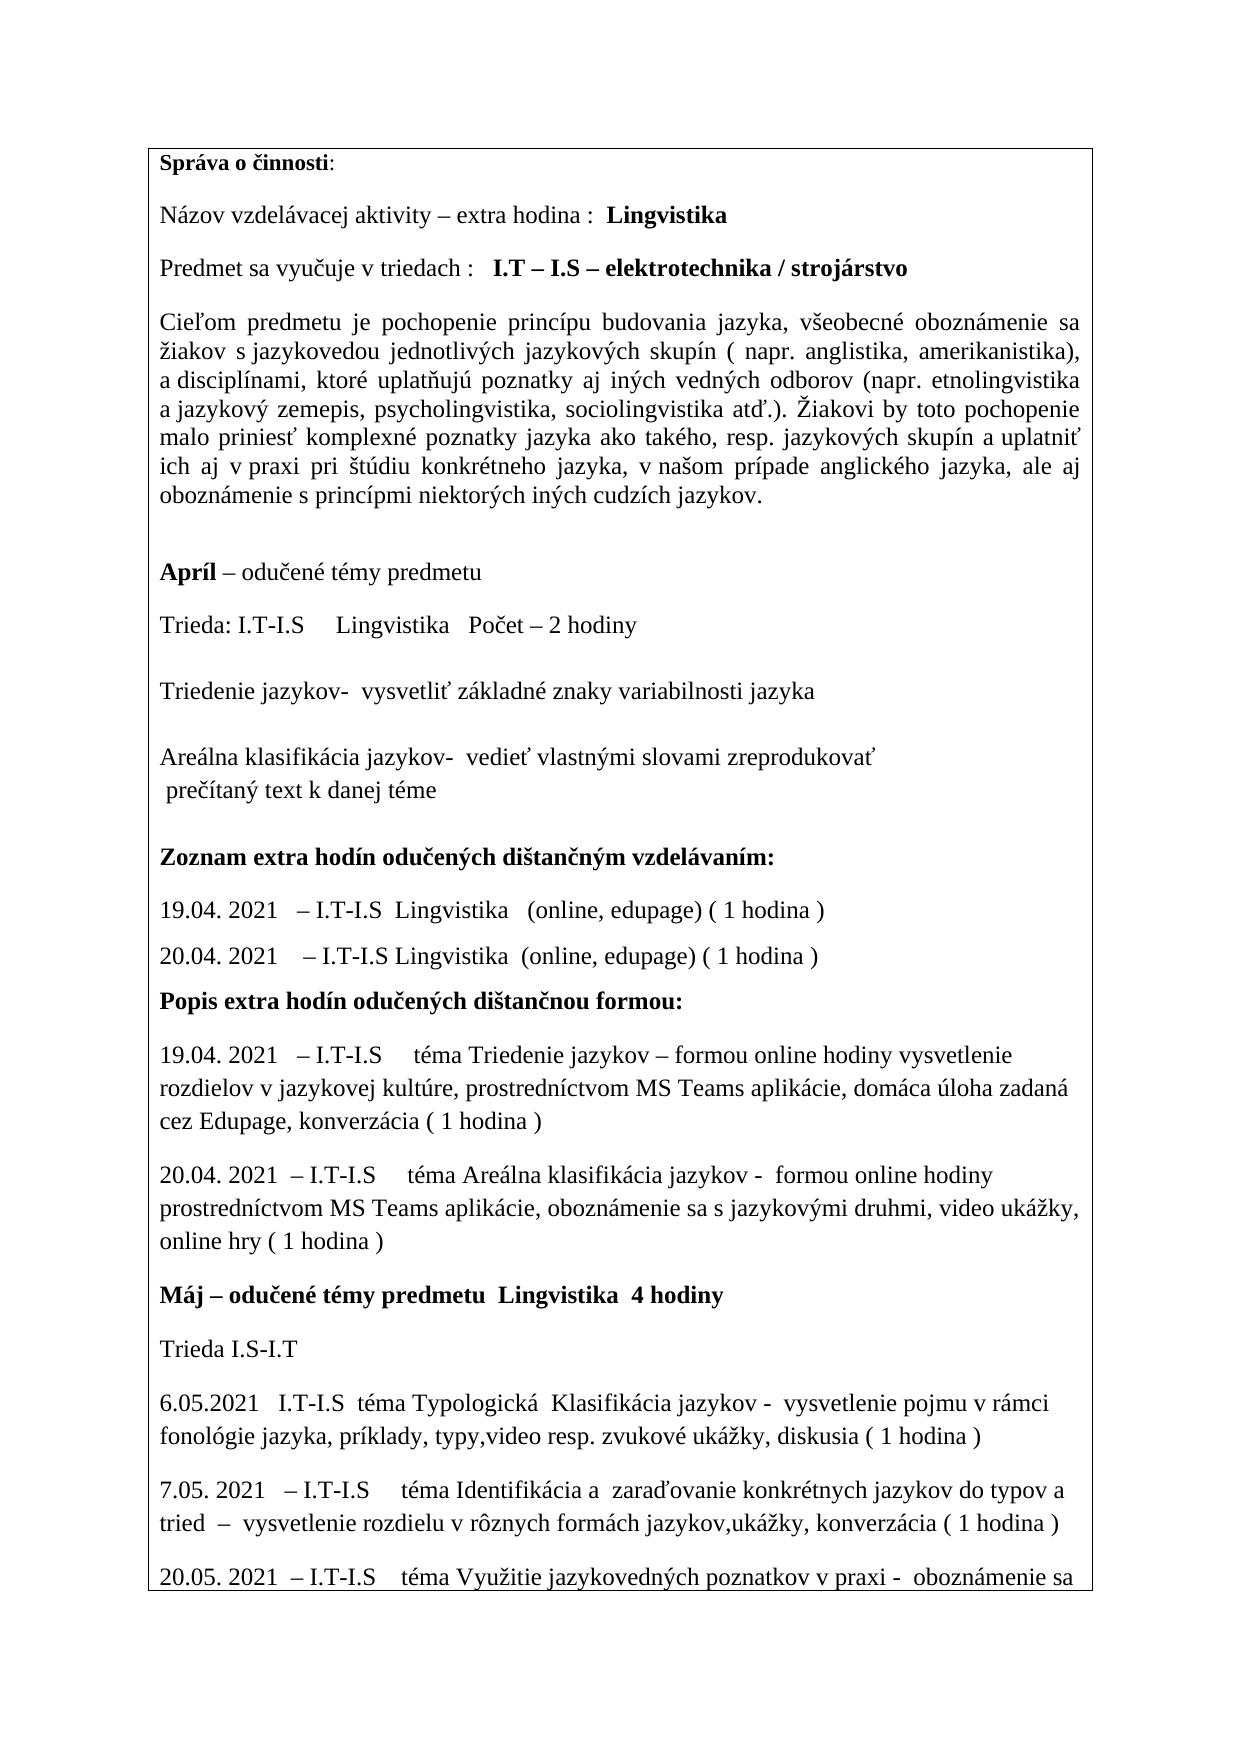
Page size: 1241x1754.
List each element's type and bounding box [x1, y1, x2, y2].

table_header [149, 149, 1092, 1590]
